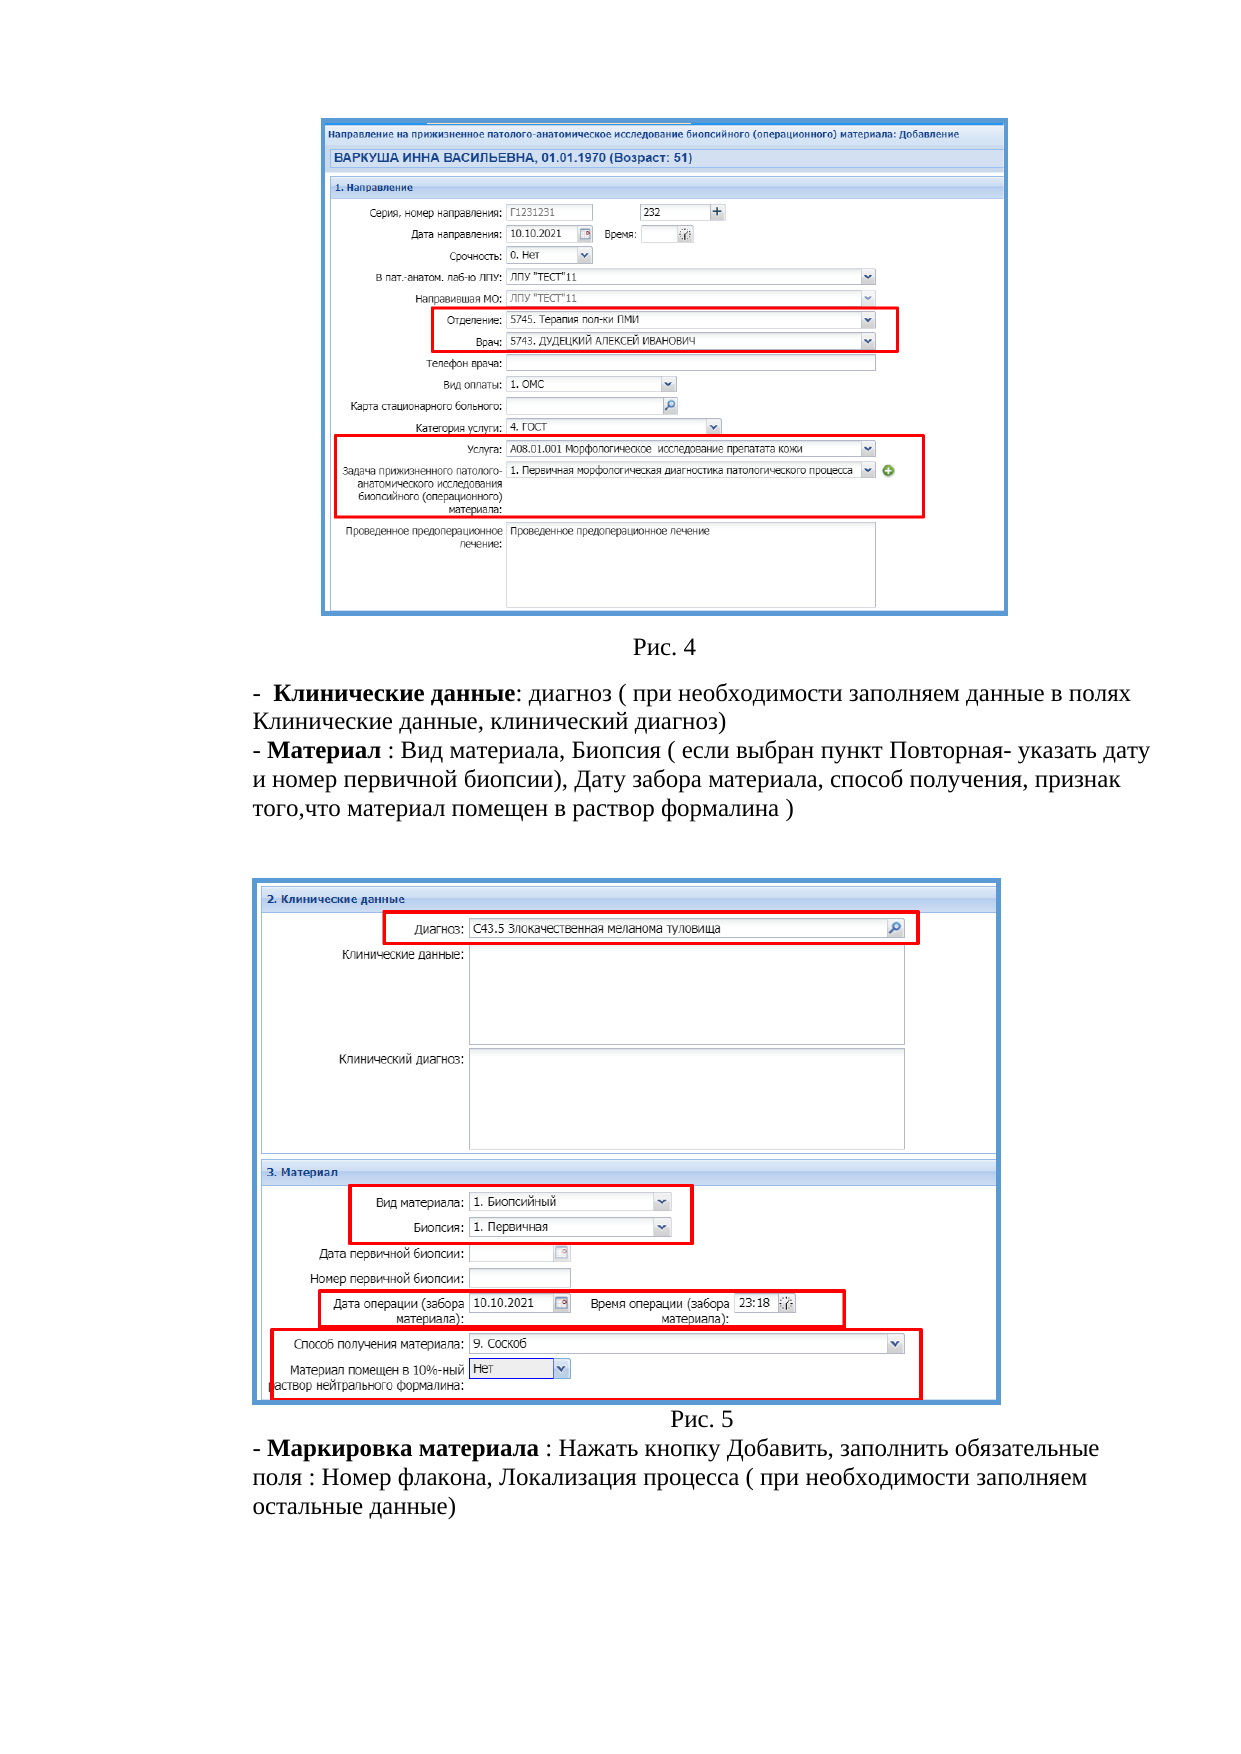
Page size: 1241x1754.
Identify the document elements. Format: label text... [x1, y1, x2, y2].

picture [257, 883, 996, 1400]
list - Маркировка материала : Нажать кнопку Добавить, заполнить обязательные поля : Номер флакона, Локализация процесса ( при необходимости заполняем остальные данные) [252, 1433, 1152, 1519]
list Рис. 5 [252, 1404, 1152, 1433]
list - Клинические данные: диагноз ( при необходимости заполняем данные в полях Клинические данные, клинический диагноз) [252, 678, 1152, 735]
picture [325, 123, 1004, 611]
list - Материал : Вид материала, Биопсия ( если выбран пункт Повторная- указать дату и номер первичной биопсии), Дату забора материала, способ получения, признак того,что материал помещен в раствор формалина ) [252, 735, 1152, 821]
text Рис. 4 [177, 632, 1152, 661]
